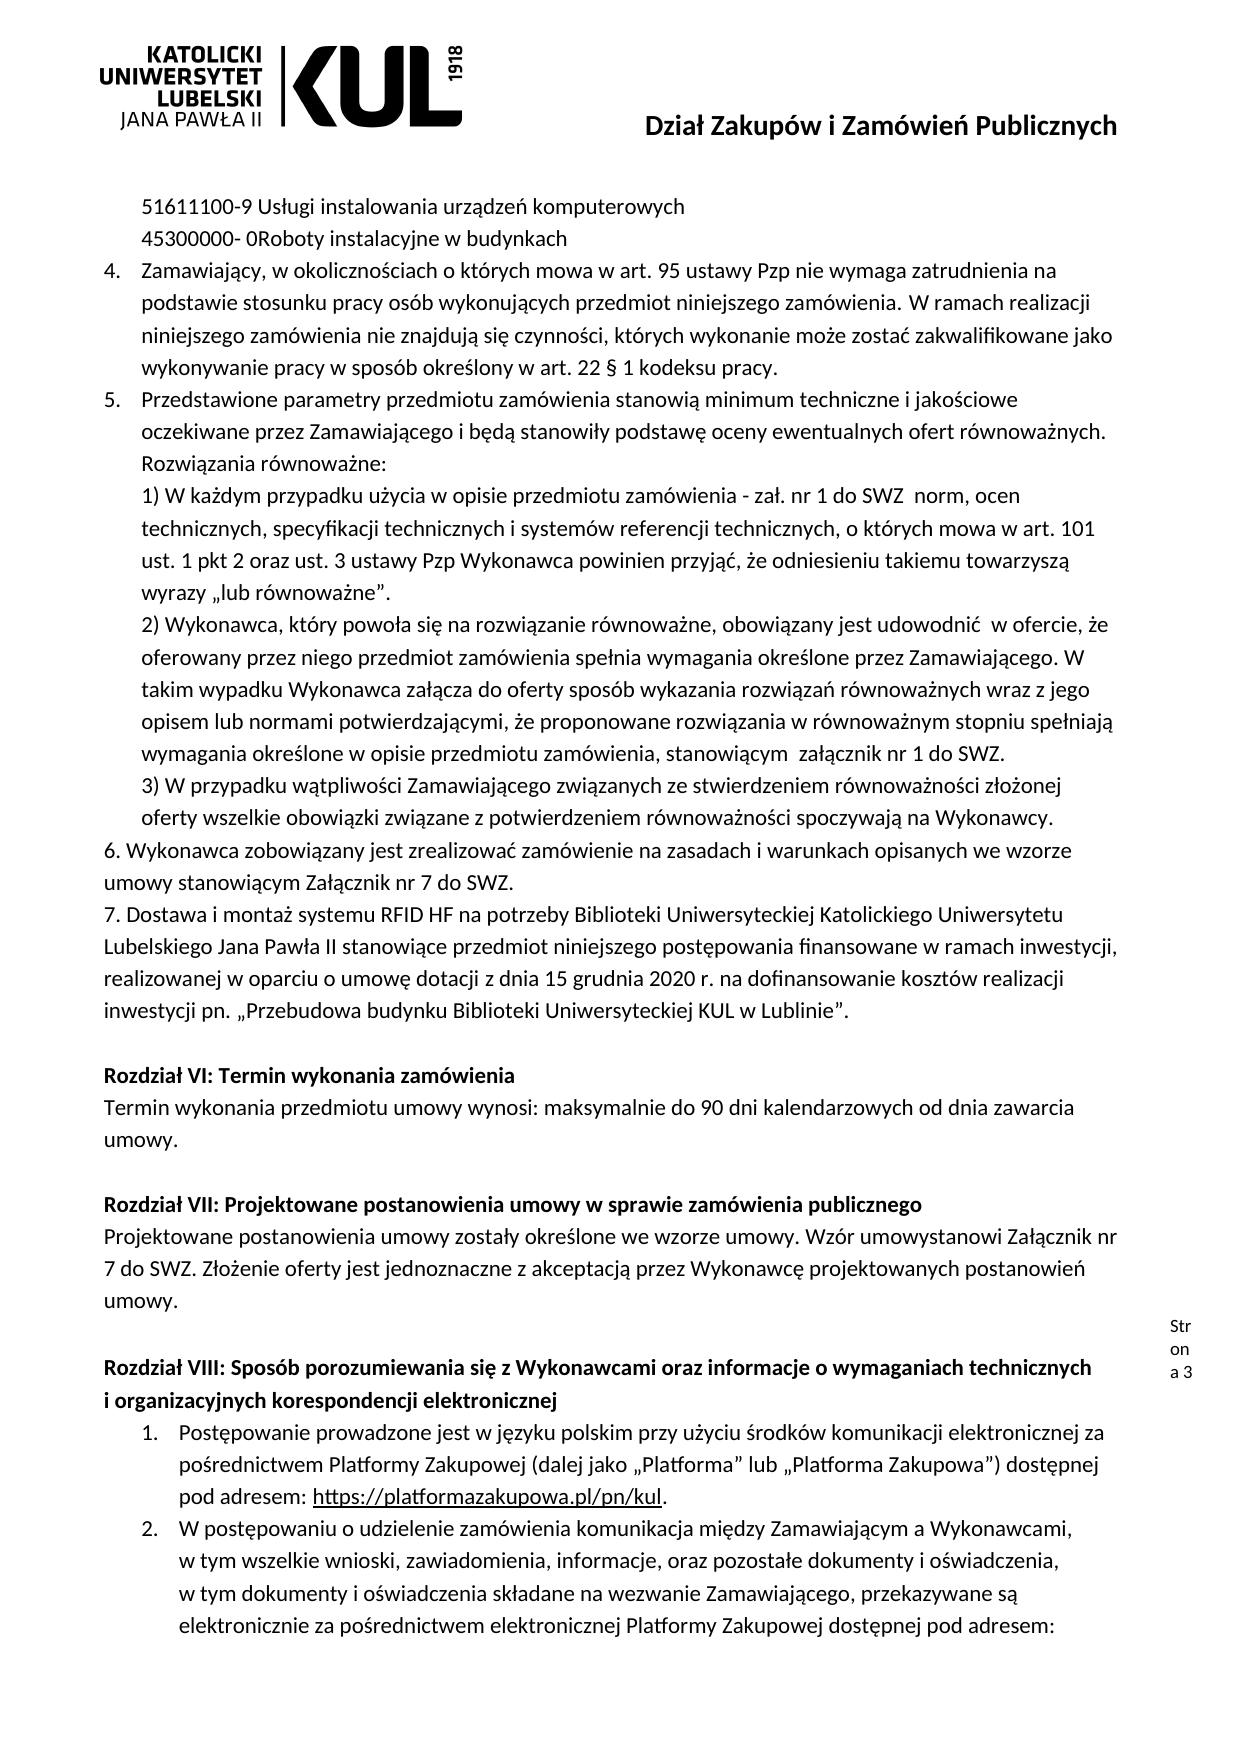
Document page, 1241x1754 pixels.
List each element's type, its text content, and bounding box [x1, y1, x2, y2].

text Rozdział VII: Projektowane postanowienia umowy w sprawie zamówienia publicznego [103, 1190, 1122, 1218]
text Projektowane postanowienia umowy zostały określone we wzorze umowy. Wzór umowystanowi Załącznik nr 7 do SWZ. Złożenie oferty jest jednoznaczne z akceptacją przez Wykonawcę projektowanych postanowień umowy. [103, 1222, 1122, 1314]
list Zamawiający, w okolicznościach o których mowa w art. 95 ustawy Pzp nie wymaga zatrudnienia na podstawie stosunku pracy osób wykonujących przedmiot niniejszego zamówienia. W ramach realizacji niniejszego zamówienia nie znajdują się czynności, których wykonanie może zostać zakwalifikowane jako wykonywanie pracy w sposób określony w art. 22 § 1 kodeksu pracy. [103, 256, 1122, 381]
text Rozdział VIII: Sposób porozumiewania się z Wykonawcami oraz informacje o wymaganiach technicznych i organizacyjnych korespondencji elektronicznej [103, 1353, 1122, 1414]
list 45300000- 0Roboty instalacyjne w budynkach [141, 224, 1122, 252]
text Termin wykonania przedmiotu umowy wynosi: maksymalnie do 90 dni kalendarzowych od dnia zawarcia umowy. [103, 1093, 1122, 1153]
list Postępowanie prowadzone jest w języku polskim przy użyciu środków komunikacji elektronicznej za pośrednictwem Platformy Zakupowej (dalej jako „Platforma” lub „Platforma Zakupowa”) dostępnej pod adresem: https://platformazakupowa.pl/pn/kul. [141, 1418, 1122, 1510]
picture [15, 0, 1241, 138]
list 51611100-9 Usługi instalowania urządzeń komputerowych [141, 192, 1122, 220]
text Rozdział VI: Termin wykonania zamówienia [103, 1061, 1122, 1089]
text 7. Dostawa i montaż systemu RFID HF na potrzeby Biblioteki Uniwersyteckiej Katolickiego Uniwersytetu Lubelskiego Jana Pawła II stanowiące przedmiot niniejszego postępowania finansowane w ramach inwestycji, realizowanej w oparciu o umowę dotacji z dnia 15 grudnia 2020 r. na dofinansowanie kosztów realizacji inwestycji pn. „Przebudowa budynku Biblioteki Uniwersyteckiej KUL w Lublinie”. [103, 900, 1122, 1025]
text 2) Wykonawca, który powoła się na rozwiązanie równoważne, obowiązany jest udowodnić w ofercie, że oferowany przez niego przedmiot zamówienia spełnia wymagania określone przez Zamawiającego. W takim wypadku Wykonawca załącza do oferty sposób wykazania rozwiązań równoważnych wraz z jego opisem lub normami potwierdzającymi, że proponowane rozwiązania w równoważnym stopniu spełniają wymagania określone w opisie przedmiotu zamówienia, stanowiącym załącznik nr 1 do SWZ. [141, 610, 1122, 767]
text 3) W przypadku wątpliwości Zamawiającego związanych ze stwierdzeniem równoważności złożonej oferty wszelkie obowiązki związane z potwierdzeniem równoważności spoczywają na Wykonawcy. [141, 771, 1122, 832]
text 1) W każdym przypadku użycia w opisie przedmiotu zamówienia - zał. nr 1 do SWZ norm, ocen technicznych, specyfikacji technicznych i systemów referencji technicznych, o których mowa w art. 101 ust. 1 pkt 2 oraz ust. 3 ustawy Pzp Wykonawca powinien przyjąć, że odniesieniu takiemu towarzyszą wyrazy „lub równoważne”. [141, 482, 1122, 606]
text 6. Wykonawca zobowiązany jest zrealizować zamówienie na zasadach i warunkach opisanych we wzorze umowy stanowiącym Załącznik nr 7 do SWZ. [103, 836, 1122, 896]
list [141, 1514, 1122, 1639]
list Przedstawione parametry przedmiotu zamówienia stanowią minimum techniczne i jakościowe oczekiwane przez Zamawiającego i będą stanowiły podstawę oceny ewentualnych ofert równoważnych. Rozwiązania równoważne: [103, 385, 1122, 477]
